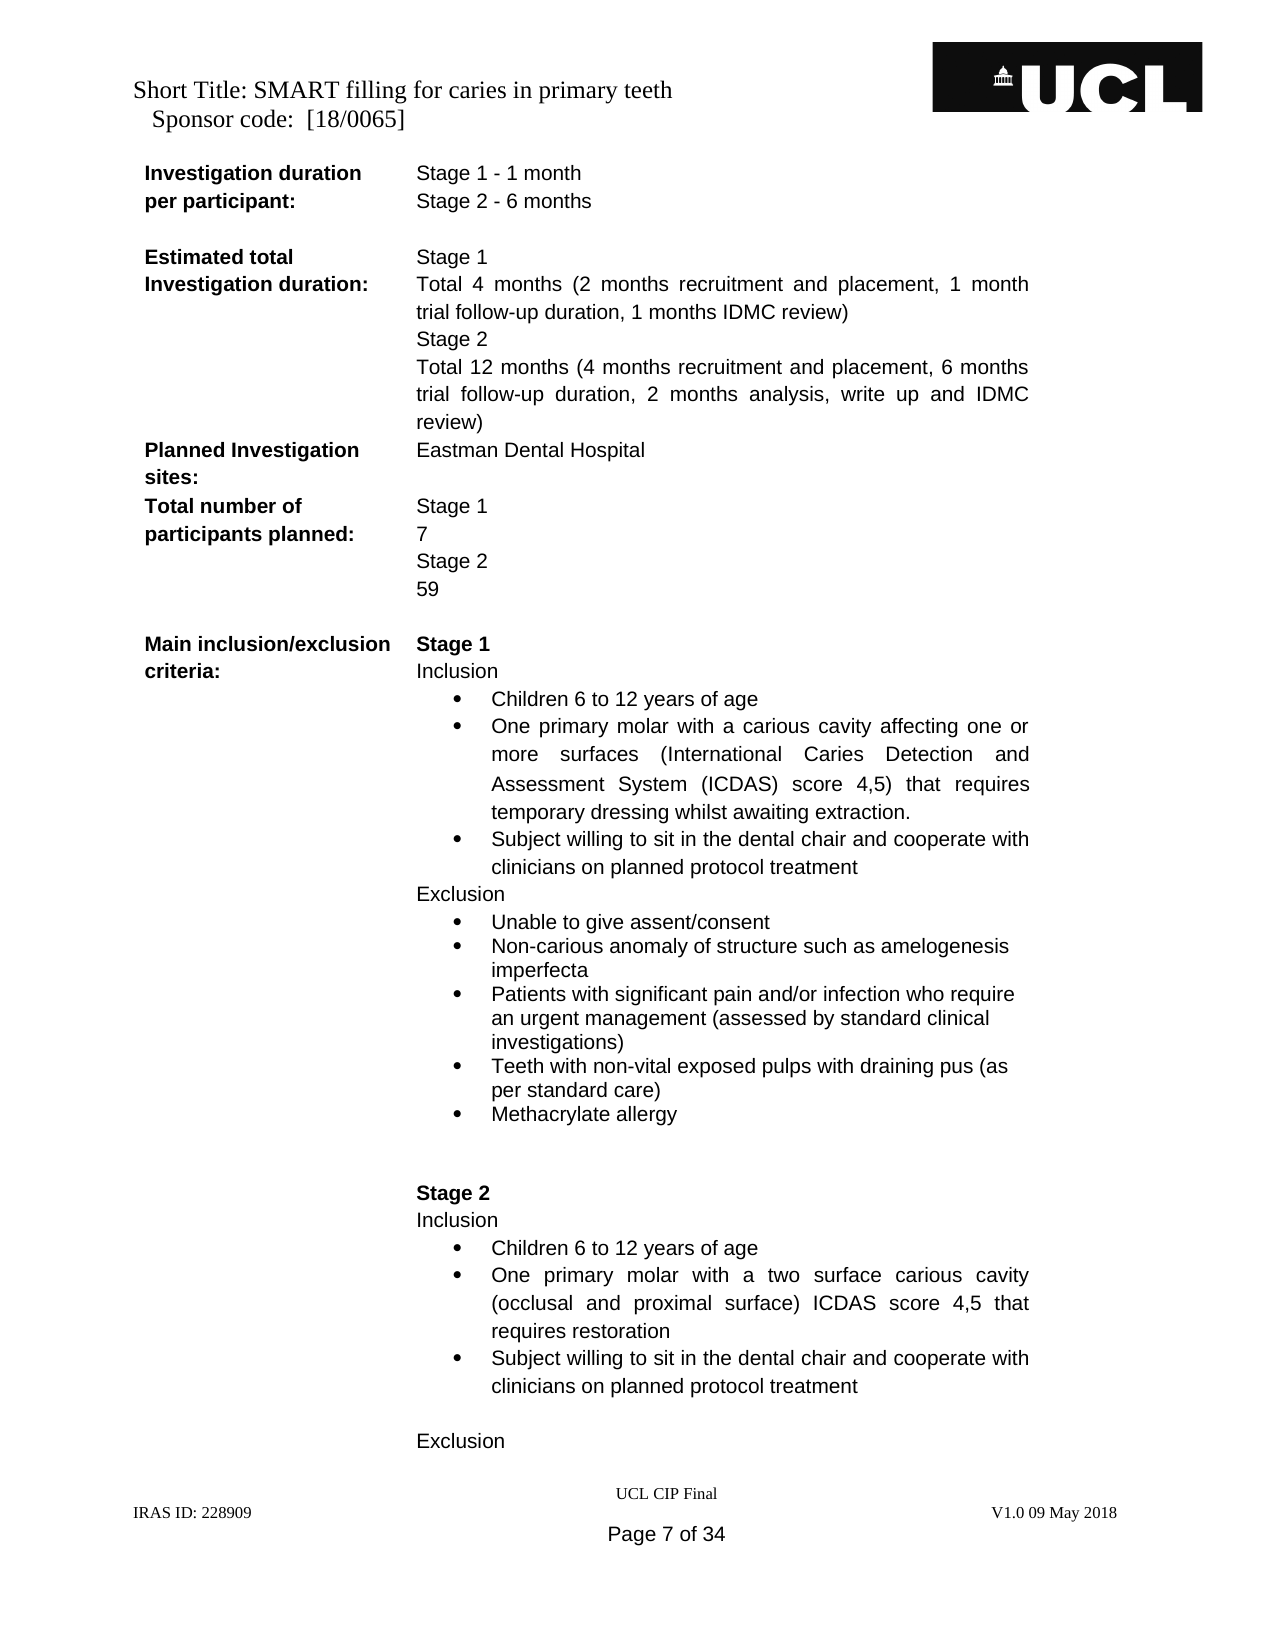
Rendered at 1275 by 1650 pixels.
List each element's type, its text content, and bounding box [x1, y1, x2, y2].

table_cell Stage 1 - 1 month Stage 2 - 6 months [405, 161, 1041, 217]
table_cell Investigation duration per participant: [133, 161, 405, 217]
picture [932, 42, 1203, 112]
table_cell Total number of participants planned: [133, 494, 405, 632]
table_cell Eastman Dental Hospital [405, 438, 1041, 494]
table_cell Stage 1 7 Stage 2 59 [405, 494, 1041, 632]
table_cell Estimated total Investigation duration: [133, 217, 405, 438]
table_cell Planned Investigation sites: [133, 438, 405, 494]
table_cell Stage 1 Total 4 months (2 months recruitment and placement, 1 month trial follow-up duration, 1 months IDMC review) Stage 2 Total 12 months (4 months recruitment and placement, 6 months trial follow-up duration, 2 months analysis, write up and IDMC review) [405, 217, 1041, 438]
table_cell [405, 632, 1041, 1457]
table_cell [133, 632, 405, 1457]
